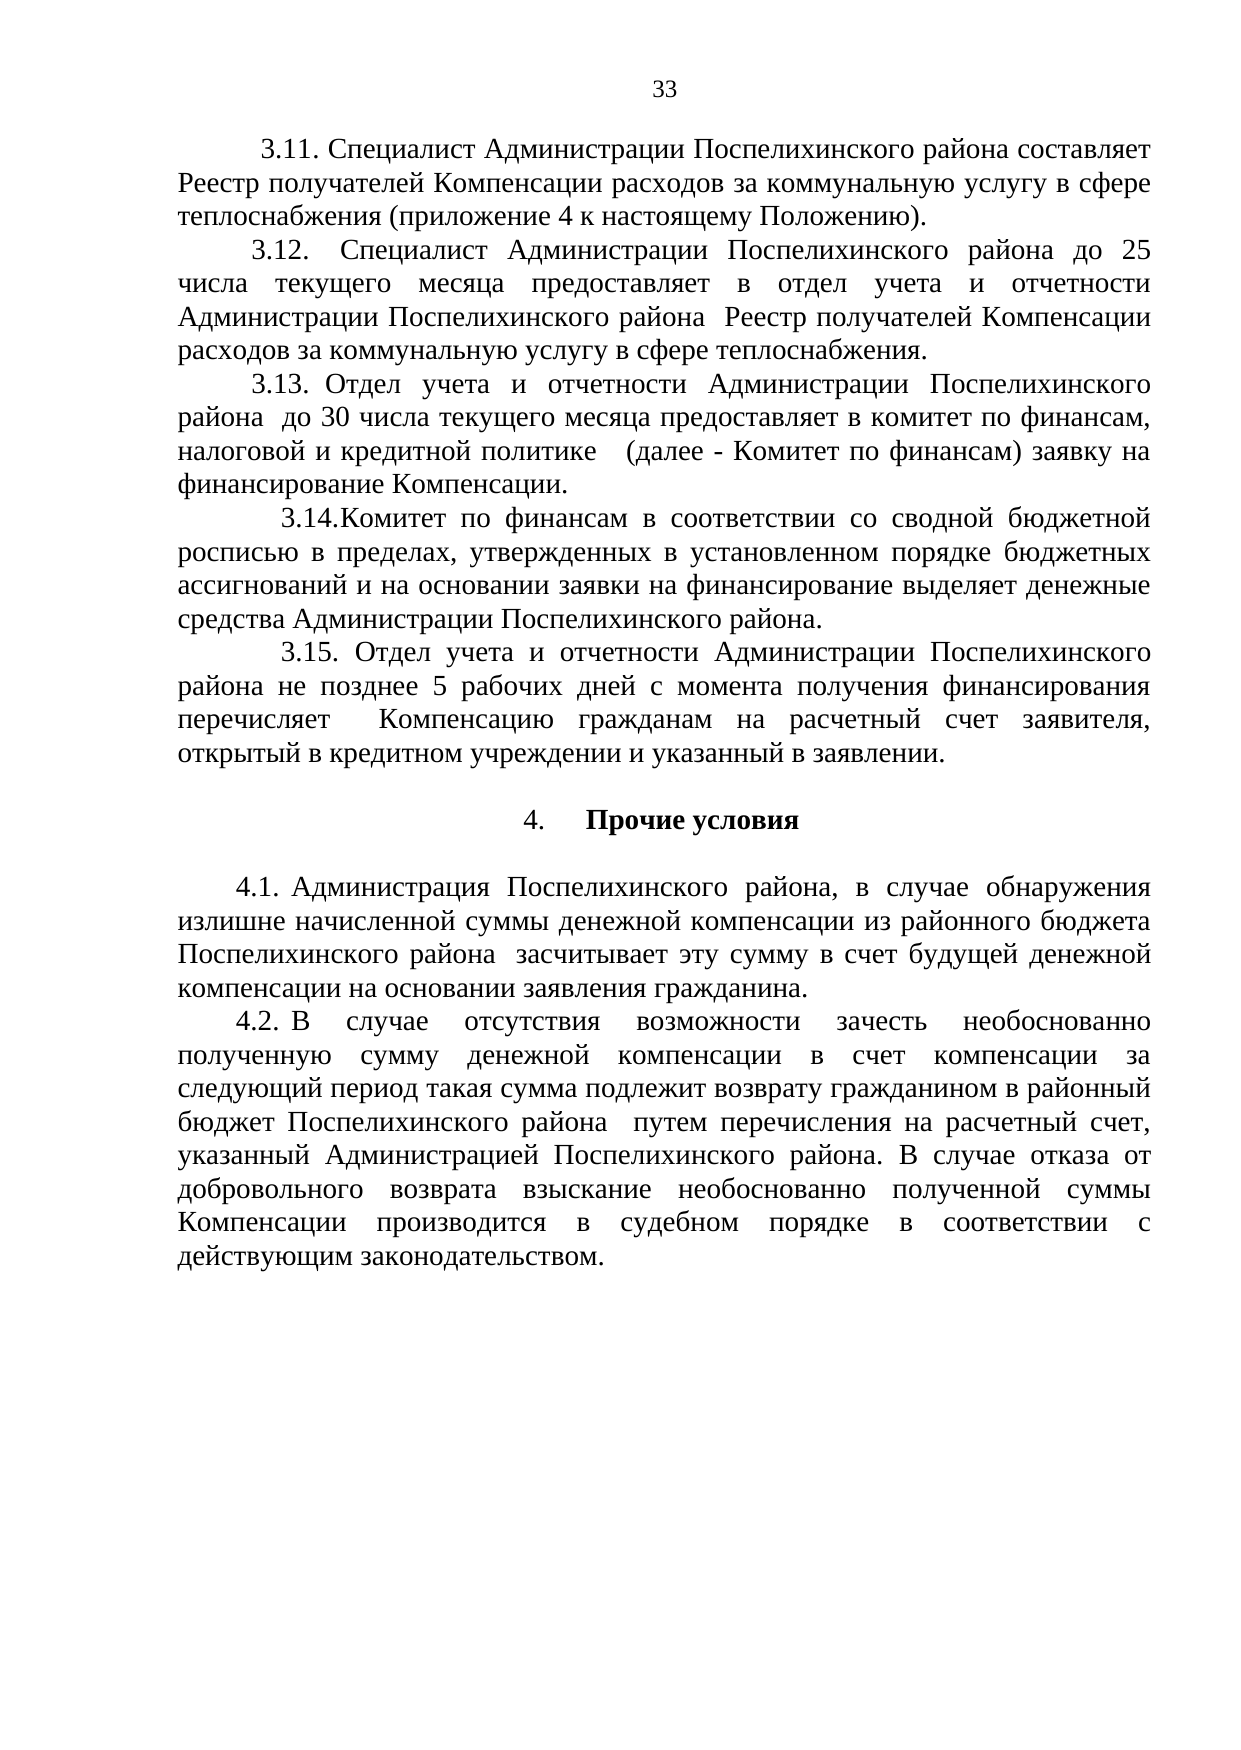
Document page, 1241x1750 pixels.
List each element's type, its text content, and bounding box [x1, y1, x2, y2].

list Администрация Поспелихинского района, в случае обнаружения излишне начисленной суммы денежной компенсации из районного бюджета Поспелихинского района засчитывает эту сумму в счет будущей денежной компенсации на основании заявления гражданина. [177, 869, 1152, 1003]
list Комитет по финансам в соответствии со сводной бюджетной росписью в пределах, утвержденных в установленном порядке бюджетных ассигнований и на основании заявки на финансирование выделяет денежные средства Администрации Поспелихинского района. [177, 500, 1152, 634]
list Специалист Администрации Поспелихинского района до 25 числа текущего месяца предоставляет в отдел учета и отчетности Администрации Поспелихинского района Реестр получателей Компенсации расходов за коммунальную услугу в сфере теплоснабжения. [177, 232, 1152, 366]
list В случае отсутствия возможности зачесть необоснованно полученную сумму денежной компенсации в счет компенсации за следующий период такая сумма подлежит возврату гражданином в районный бюджет Поспелихинского района путем перечисления на расчетный счет, указанный Администрацией Поспелихинского района. В случае отказа от добровольного возврата взыскание необоснованно полученной суммы Компенсации производится в судебном порядке в соответствии с действующим законодательством. [177, 1003, 1152, 1272]
list Отдел учета и отчетности Администрации Поспелихинского района не позднее 5 рабочих дней с момента получения финансирования перечисляет Компенсацию гражданам на расчетный счет заявителя, открытый в кредитном учреждении и указанный в заявлении. [177, 634, 1152, 768]
list Прочие условия [523, 802, 1152, 836]
text 3.11. Специалист Администрации Поспелихинского района составляет Реестр получателей Компенсации расходов за коммунальную услугу в сфере теплоснабжения (приложение 4 к настоящему Положению). [177, 131, 1152, 232]
list Отдел учета и отчетности Администрации Поспелихинского района до 30 числа текущего месяца предоставляет в комитет по финансам, налоговой и кредитной политике (далее - Комитет по финансам) заявку на финансирование Компенсации. [177, 366, 1152, 500]
